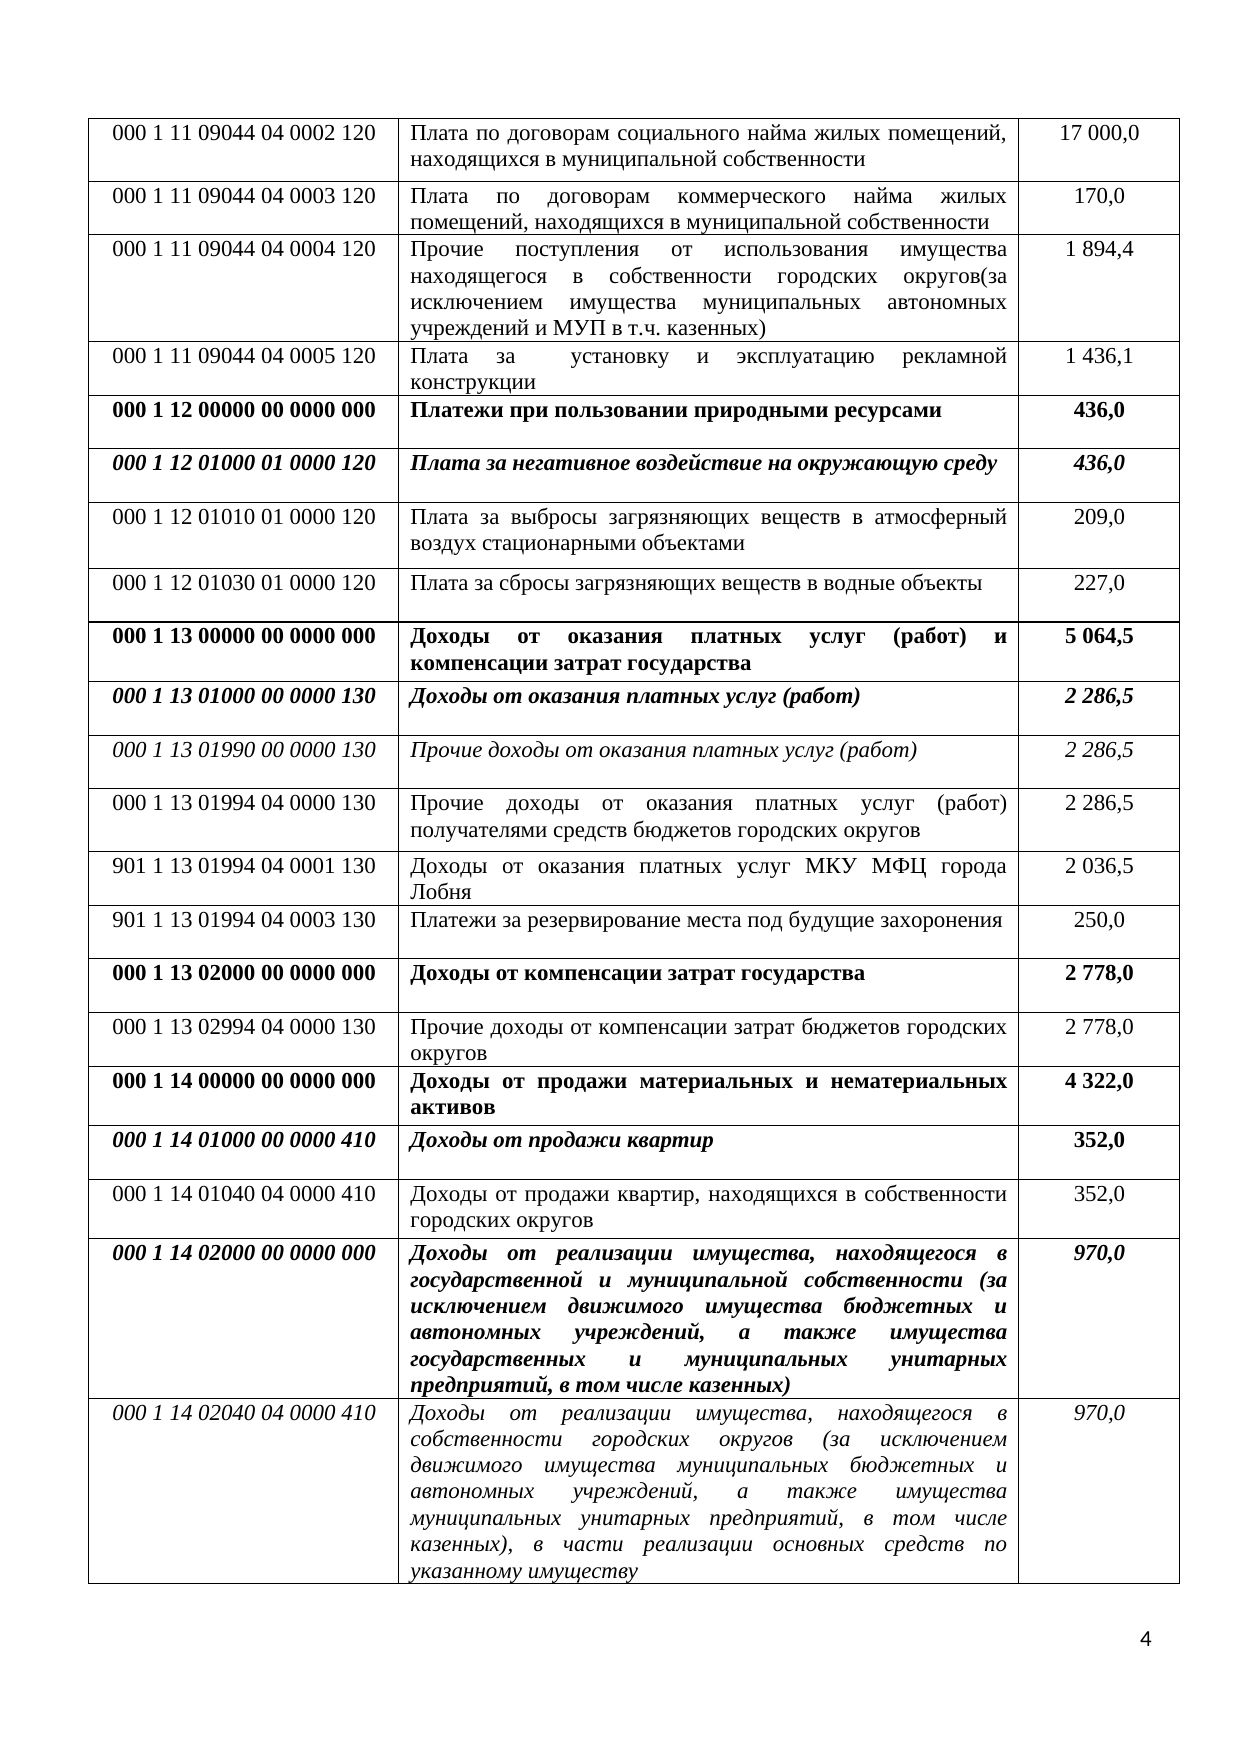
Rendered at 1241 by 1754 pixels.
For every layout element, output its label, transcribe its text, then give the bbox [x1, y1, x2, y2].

table_cell 5 064,5 [1019, 623, 1179, 681]
table_cell 000 1 12 01010 01 0000 120 [89, 503, 398, 568]
table_cell 000 1 11 09044 04 0005 120 [89, 342, 398, 394]
table_cell 000 1 14 01000 00 0000 410 [89, 1126, 398, 1179]
table_cell Плата за выбросы загрязняющих веществ в атмосферный воздух стационарными объектами [399, 503, 1018, 568]
table_cell 250,0 [1019, 906, 1179, 958]
table_cell 000 1 14 02040 04 0000 410 [89, 1399, 398, 1583]
table_cell Доходы от оказания платных услуг (работ) [399, 682, 1018, 734]
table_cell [399, 1399, 1018, 1583]
table_cell 000 1 13 02000 00 0000 000 [89, 959, 398, 1012]
table_cell 2 036,5 [1019, 852, 1179, 904]
table_cell 4 322,0 [1019, 1067, 1179, 1125]
table_cell 2 286,5 [1019, 736, 1179, 788]
table_cell 170,0 [1019, 182, 1179, 234]
table_cell 2 286,5 [1019, 682, 1179, 734]
table_cell Плата за установку и эксплуатацию рекламной конструкции [399, 342, 1018, 394]
table_cell 000 1 11 09044 04 0002 120 [89, 119, 398, 181]
table_cell Доходы от продажи квартир, находящихся в собственности городских округов [399, 1180, 1018, 1238]
table_cell Плата за сбросы загрязняющих веществ в водные объекты [399, 569, 1018, 621]
table_cell 000 1 14 01040 04 0000 410 [89, 1180, 398, 1238]
table_cell 17 000,0 [1019, 119, 1179, 181]
table_cell 000 1 12 01030 01 0000 120 [89, 569, 398, 621]
table_cell 901 1 13 01994 04 0001 130 [89, 852, 398, 904]
table_cell 970,0 [1019, 1399, 1179, 1583]
table_cell Прочие поступления от использования имущества находящегося в собственности городских округов(за исключением имущества муниципальных автономных учреждений и МУП в т.ч. казенных) [399, 235, 1018, 341]
table_cell Доходы от реализации имущества, находящегося в государственной и муниципальной собственности (за исключением движимого имущества бюджетных и автономных учреждений, а также имущества государственных и муниципальных унитарных предприятий, в том числе казенных) [399, 1239, 1018, 1397]
table_cell 2 778,0 [1019, 1013, 1179, 1066]
table_cell 352,0 [1019, 1180, 1179, 1238]
table_cell 352,0 [1019, 1126, 1179, 1179]
table_cell Доходы от оказания платных услуг (работ) и компенсации затрат государства [399, 623, 1018, 681]
table_cell 000 1 11 09044 04 0004 120 [89, 235, 398, 341]
table_cell Доходы от компенсации затрат государства [399, 959, 1018, 1012]
table_cell 000 1 13 00000 00 0000 000 [89, 623, 398, 681]
table_cell 000 1 14 00000 00 0000 000 [89, 1067, 398, 1125]
table_cell 1 894,4 [1019, 235, 1179, 341]
table_cell Прочие доходы от оказания платных услуг (работ) получателями средств бюджетов городских округов [399, 789, 1018, 851]
table_cell 000 1 13 01994 04 0000 130 [89, 789, 398, 851]
table_cell Платежи за резервирование места под будущие захоронения [399, 906, 1018, 958]
table_cell 000 1 13 01000 00 0000 130 [89, 682, 398, 734]
table_cell 000 1 13 01990 00 0000 130 [89, 736, 398, 788]
table_cell 000 1 12 01000 01 0000 120 [89, 449, 398, 502]
table_cell Прочие доходы от оказания платных услуг (работ) [399, 736, 1018, 788]
table_cell 970,0 [1019, 1239, 1179, 1397]
table_cell 000 1 14 02000 00 0000 000 [89, 1239, 398, 1397]
table_cell 436,0 [1019, 396, 1179, 448]
table_cell Платежи при пользовании природными ресурсами [399, 396, 1018, 448]
table_cell Плата по договорам социального найма жилых помещений, находящихся в муниципальной собственности [399, 119, 1018, 181]
table_cell Прочие доходы от компенсации затрат бюджетов городских округов [399, 1013, 1018, 1066]
table_cell 2 286,5 [1019, 789, 1179, 851]
table_cell 901 1 13 01994 04 0003 130 [89, 906, 398, 958]
table_cell Доходы от оказания платных услуг МКУ МФЦ города Лобня [399, 852, 1018, 904]
table_cell 2 778,0 [1019, 959, 1179, 1012]
table_cell 1 436,1 [1019, 342, 1179, 394]
table_cell Плата по договорам коммерческого найма жилых помещений, находящихся в муниципальной собственности [399, 182, 1018, 234]
table_cell Доходы от продажи квартир [399, 1126, 1018, 1179]
table_cell 209,0 [1019, 503, 1179, 568]
table_cell 000 1 12 00000 00 0000 000 [89, 396, 398, 448]
table_cell 436,0 [1019, 449, 1179, 502]
table_cell Доходы от продажи материальных и нематериальных активов [399, 1067, 1018, 1125]
table_cell 000 1 11 09044 04 0003 120 [89, 182, 398, 234]
table_cell 000 1 13 02994 04 0000 130 [89, 1013, 398, 1066]
table_cell Плата за негативное воздействие на окружающую среду [399, 449, 1018, 502]
table_cell 227,0 [1019, 569, 1179, 621]
